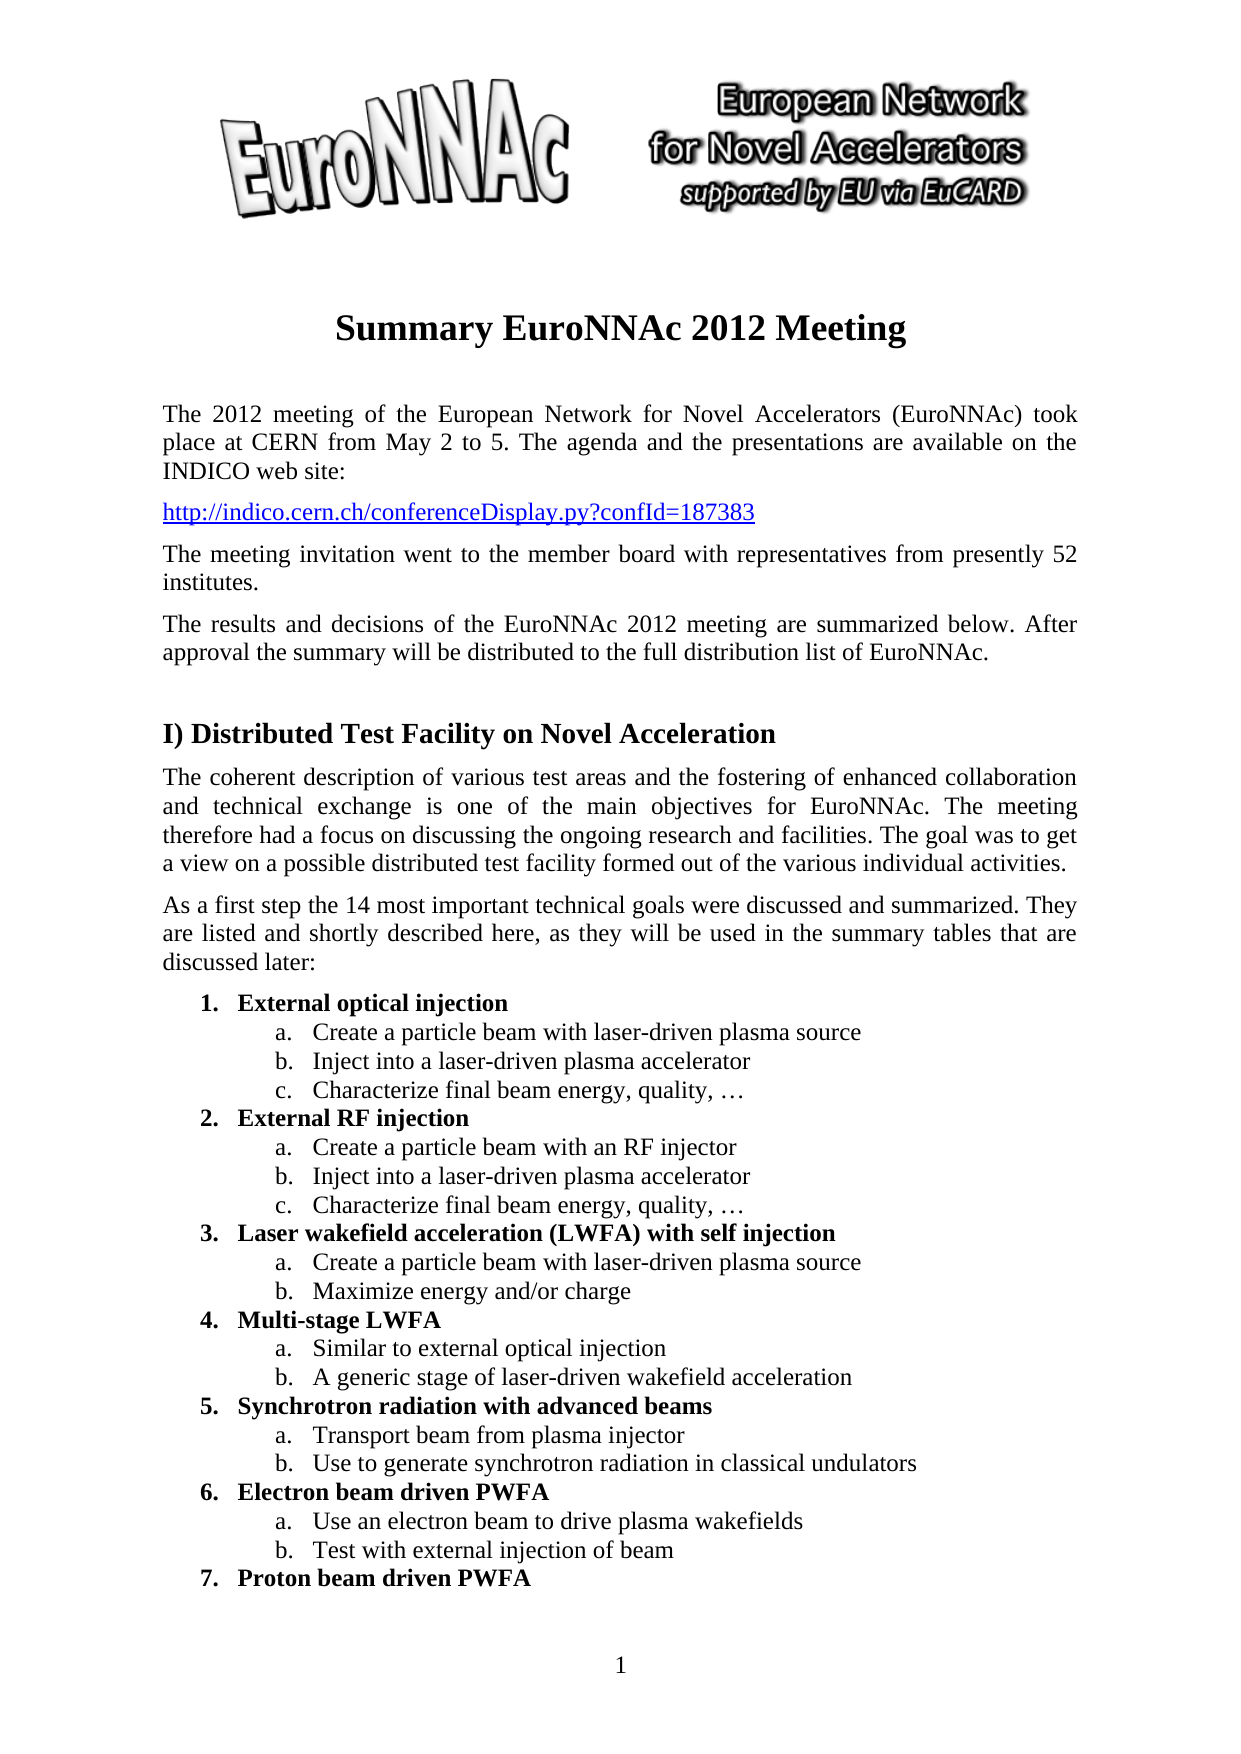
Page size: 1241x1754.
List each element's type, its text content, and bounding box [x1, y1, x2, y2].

list External optical injection [200, 988, 1078, 1017]
list Test with external injection of beam [275, 1535, 1078, 1563]
text Summary EuroNNAc 2012 Meeting [162, 306, 1078, 349]
list Use to generate synchrotron radiation in classical undulators [275, 1448, 1078, 1477]
list Characterize final beam energy, quality, … [275, 1075, 1078, 1103]
list A generic stage of laser-driven wakefield acceleration [275, 1362, 1078, 1391]
picture [188, 75, 1053, 219]
text http://indico.cern.ch/conferenceDisplay.py?confId=187383 [162, 497, 1078, 526]
list Electron beam driven PWFA [200, 1477, 1078, 1506]
list Similar to external optical injection [275, 1333, 1078, 1362]
text The 2012 meeting of the European Network for Novel Accelerators (EuroNNAc) took place at CERN from May 2 to 5. The agenda and the presentations are available on the INDICO web site: [162, 399, 1078, 485]
text The meeting invitation went to the member board with representatives from presently 52 institutes. [162, 539, 1078, 596]
list Inject into a laser-driven plasma accelerator [275, 1046, 1078, 1075]
list Synchrotron radiation with advanced beams [200, 1391, 1078, 1420]
text As a first step the 14 most important technical goals were discussed and summarized. They are listed and shortly described here, as they will be used in the summary tables that are discussed later: [162, 890, 1078, 976]
list Multi-stage LWFA [200, 1305, 1078, 1333]
list External RF injection [200, 1103, 1078, 1132]
text The results and decisions of the EuroNNAc 2012 meeting are summarized below. After approval the summary will be distributed to the full distribution list of EuroNNAc. [162, 609, 1078, 666]
list Inject into a laser-driven plasma accelerator [275, 1161, 1078, 1190]
list Proton beam driven PWFA [200, 1563, 1078, 1592]
list Transport beam from plasma injector [275, 1420, 1078, 1448]
list Maximize energy and/or charge [275, 1276, 1078, 1305]
subtitle I) Distributed Test Facility on Novel Acceleration [162, 716, 1078, 750]
list Create a particle beam with laser-driven plasma source [275, 1247, 1078, 1276]
list Create a particle beam with an RF injector [275, 1132, 1078, 1161]
list Use an electron beam to drive plasma wakefields [275, 1506, 1078, 1535]
list Laser wakefield acceleration (LWFA) with self injection [200, 1218, 1078, 1247]
list Characterize final beam energy, quality, … [275, 1190, 1078, 1218]
list Create a particle beam with laser-driven plasma source [275, 1017, 1078, 1046]
text The coherent description of various test areas and the fostering of enhanced collaboration and technical exchange is one of the main objectives for EuroNNAc. The meeting therefore had a focus on discussing the ongoing research and facilities. The goal was to get a view on a possible distributed test facility formed out of the various individual activities. [162, 762, 1078, 877]
